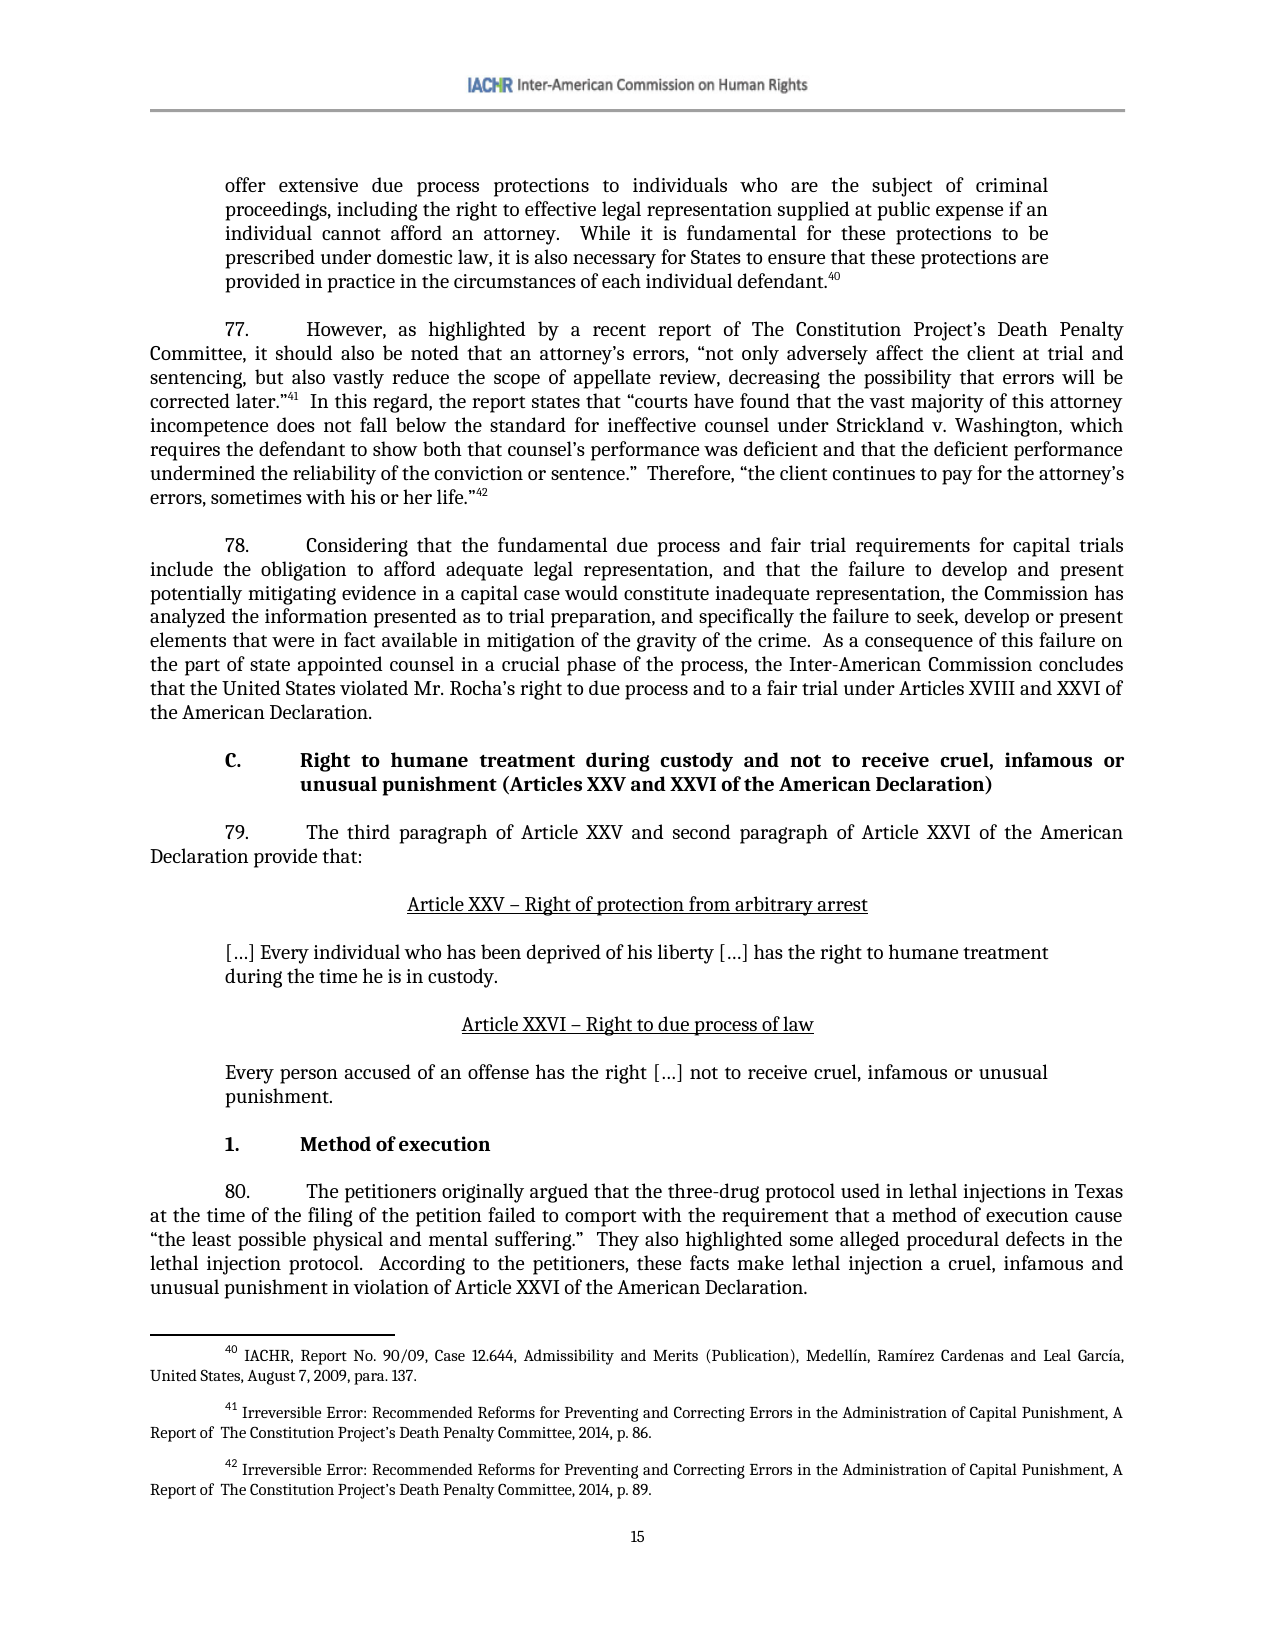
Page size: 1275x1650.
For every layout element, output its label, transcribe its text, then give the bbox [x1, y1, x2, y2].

list The petitioners originally argued that the three-drug protocol used in lethal injections in Texas at the time of the filing of the petition failed to comport with the requirement that a method of execution cause “the least possible physical and mental suffering.” They also highlighted some alleged procedural defects in the lethal injection protocol. According to the petitioners, these facts make lethal injection a cruel, infamous and unusual punishment in violation of Article XXVI of the American Declaration. [150, 1180, 1125, 1300]
text […] Every individual who has been deprived of his liberty […] has the right to humane treatment during the time he is in custody. [225, 964, 1050, 988]
text C. Right to humane treatment during custody and not to receive cruel, infamous or unusual punishment (Articles XXV and XXVI of the American Declaration) [225, 749, 1125, 797]
text Article XXVI – Right to due process of law [150, 1012, 1125, 1036]
picture [456, 75, 819, 95]
text offer extensive due process protections to individuals who are the subject of criminal proceedings, including the right to effective legal representation supplied at public expense if an individual cannot afford an attorney. While it is fundamental for these protections to be prescribed under domestic law, it is also necessary for States to ensure that these protections are provided in practice in the circumstances of each individual defendant. [225, 174, 1050, 294]
text 1. Method of execution [150, 1132, 1125, 1156]
text Every person accused of an offense has the right […] not to receive cruel, infamous or unusual punishment. [225, 1060, 1050, 1108]
list Considering that the fundamental due process and fair trial requirements for capital trials include the obligation to afford adequate legal representation, and that the failure to develop and present potentially mitigating evidence in a capital case would constitute inadequate representation, the Commission has analyzed the information presented as to trial preparation, and specifically the failure to seek, develop or present elements that were in fact available in mitigation of the gravity of the crime. As a consequence of this failure on the part of state appointed counsel in a crucial phase of the process, the Inter-American Commission concludes that the United States violated Mr. Rocha’s right to due process and to a fair trial under Articles XVIII and XXVI of the American Declaration. [150, 533, 1125, 725]
text Article XXV – Right of protection from arbitrary arrest [150, 893, 1125, 917]
list However, as highlighted by a recent report of The Constitution Project’s Death Penalty Committee, it should also be noted that an attorney’s errors, “not only adversely affect the client at trial and sentencing, but also vastly reduce the scope of appellate review, decreasing the possibility that errors will be corrected later.” In this regard, the report states that “courts have found that the vast majority of this attorney incompetence does not fall below the standard for ineffective counsel under Strickland v. Washington, which requires the defendant to show both that counsel’s performance was deficient and that the deficient performance undermined the reliability of the conviction or sentence.” Therefore, “the client continues to pay for the attorney’s errors, sometimes with his or her life.” [150, 318, 1125, 509]
list The third paragraph of Article XXV and second paragraph of Article XXVI of the American Declaration provide that: [150, 821, 1125, 869]
